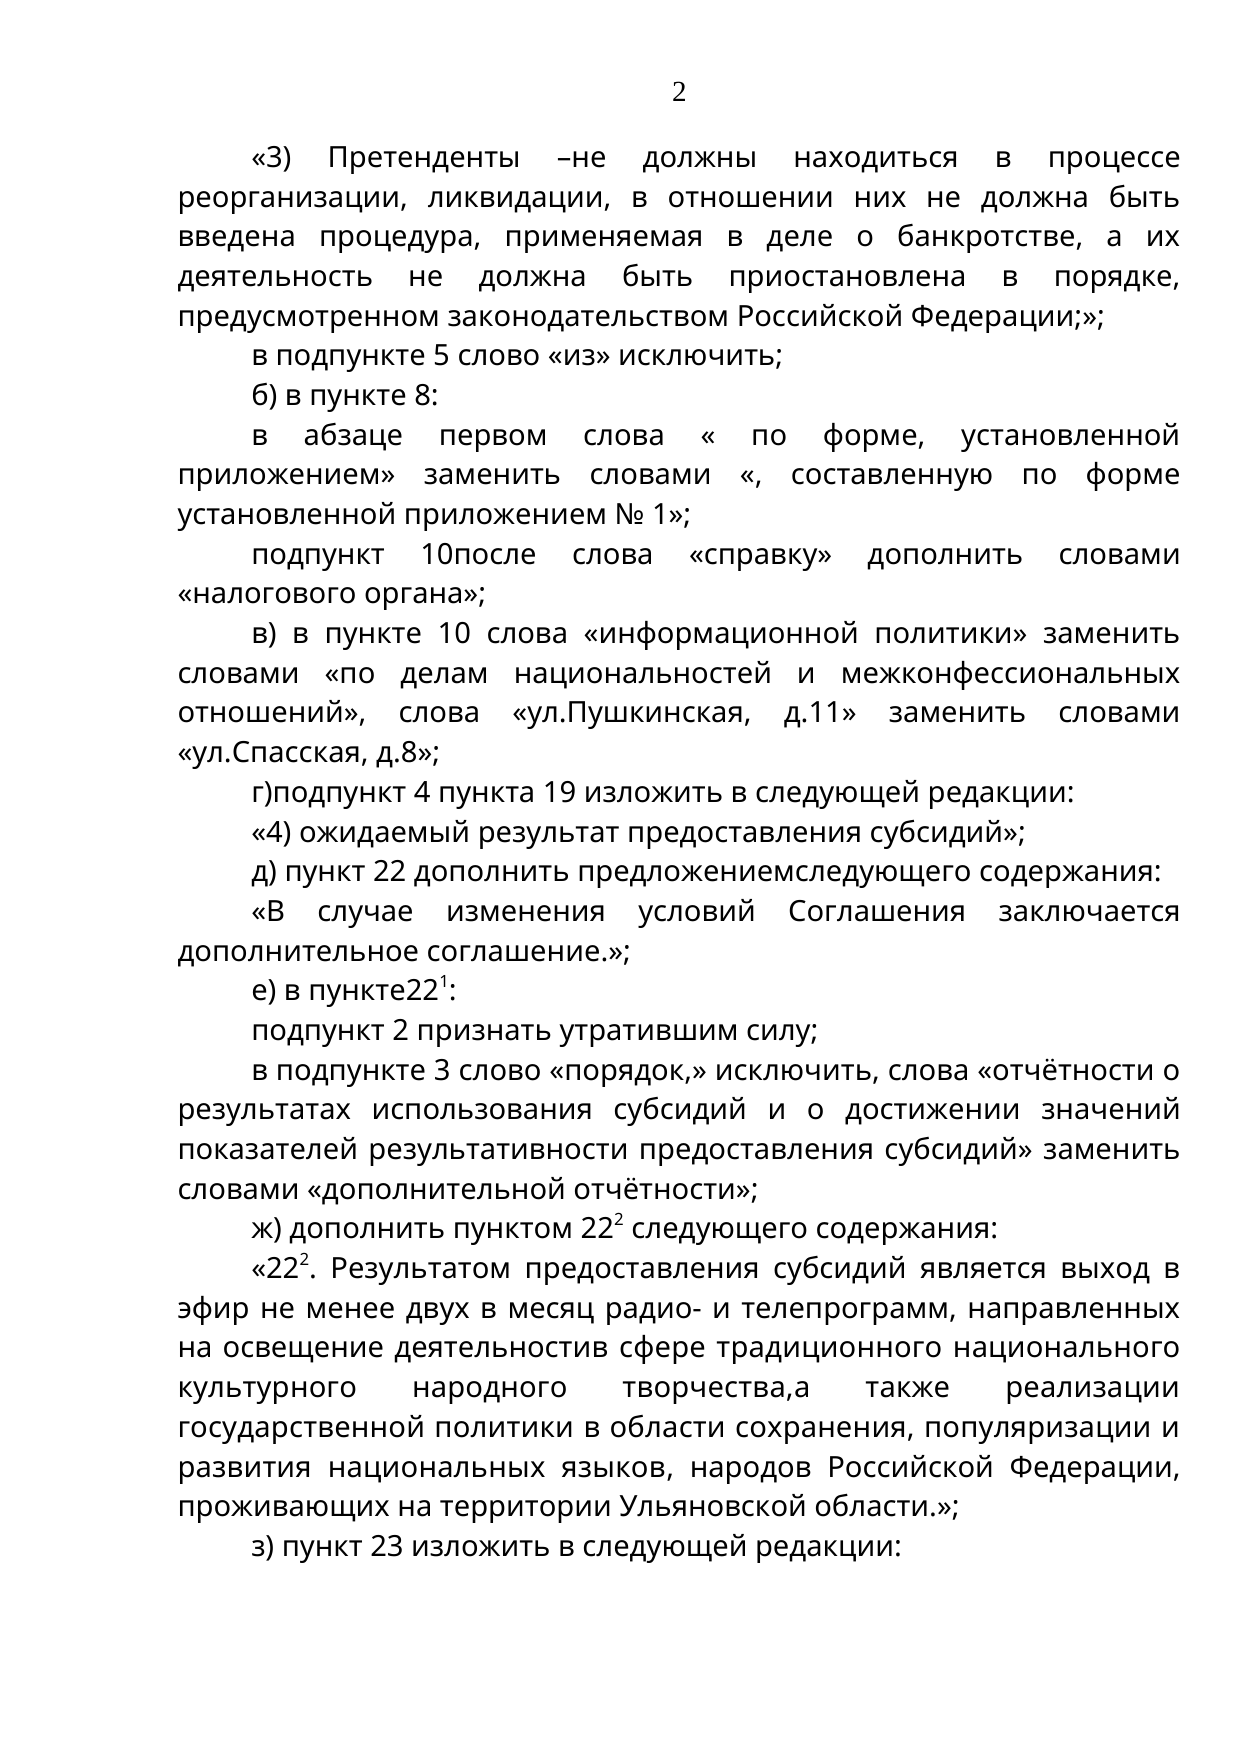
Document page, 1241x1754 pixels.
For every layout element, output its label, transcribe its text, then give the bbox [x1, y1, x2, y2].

text з) пункт 23 изложить в следующей редакции: [177, 1525, 1181, 1565]
text «3) Претенденты –не должны находиться в процессе реорганизации, ликвидации, в отношении них не должна быть введена процедура, применяемая в деле о банкротстве, а их деятельность не должна быть приостановлена в порядке, предусмотренном законодательством Российской Федерации;»; [177, 136, 1181, 334]
text б) в пункте 8: [177, 374, 1181, 414]
text подпункт 2 признать утратившим силу; [177, 1009, 1181, 1049]
text «4) ожидаемый результат предоставления субсидий»; [177, 811, 1181, 851]
text «В случае изменения условий Соглашения заключается дополнительное соглашение.»; [177, 890, 1181, 969]
text в подпункте 3 слово «порядок,» исключить, слова «отчётности о результатах использования субсидий и о достижении значений показателей результативности предоставления субсидий» заменить словами «дополнительной отчётности»; [177, 1049, 1181, 1208]
text в подпункте 5 слово «из» исключить; [177, 334, 1181, 374]
text подпункт 10после слова «справку» дополнить словами «налогового органа»; [177, 533, 1181, 612]
text в) в пункте 10 слова «информационной политики» заменить словами «по делам национальностей и межконфессиональных отношений», слова «ул.Пушкинская, д.11» заменить словами «ул.Спасская, д.8»; [177, 612, 1181, 771]
text «222. Результатом предоставления субсидий является выход в эфир не менее двух в месяц радио- и телепрограмм, направленных на освещение деятельностив сфере традиционного национального культурного народного творчества,а также реализации государственной политики в области сохранения, популяризации и развития национальных языков, народов Российской Федерации, проживающих на территории Ульяновской области.»; [177, 1247, 1181, 1525]
text е) в пункте221: [177, 969, 1181, 1009]
text д) пункт 22 дополнить предложениемследующего содержания: [177, 851, 1181, 890]
text ж) дополнить пунктом 222 следующего содержания: [177, 1208, 1181, 1247]
text в абзаце первом слова « по форме, установленной приложением» заменить словами «, составленную по форме установленной приложением № 1»; [177, 414, 1181, 533]
text г)подпункт 4 пункта 19 изложить в следующей редакции: [177, 771, 1181, 811]
